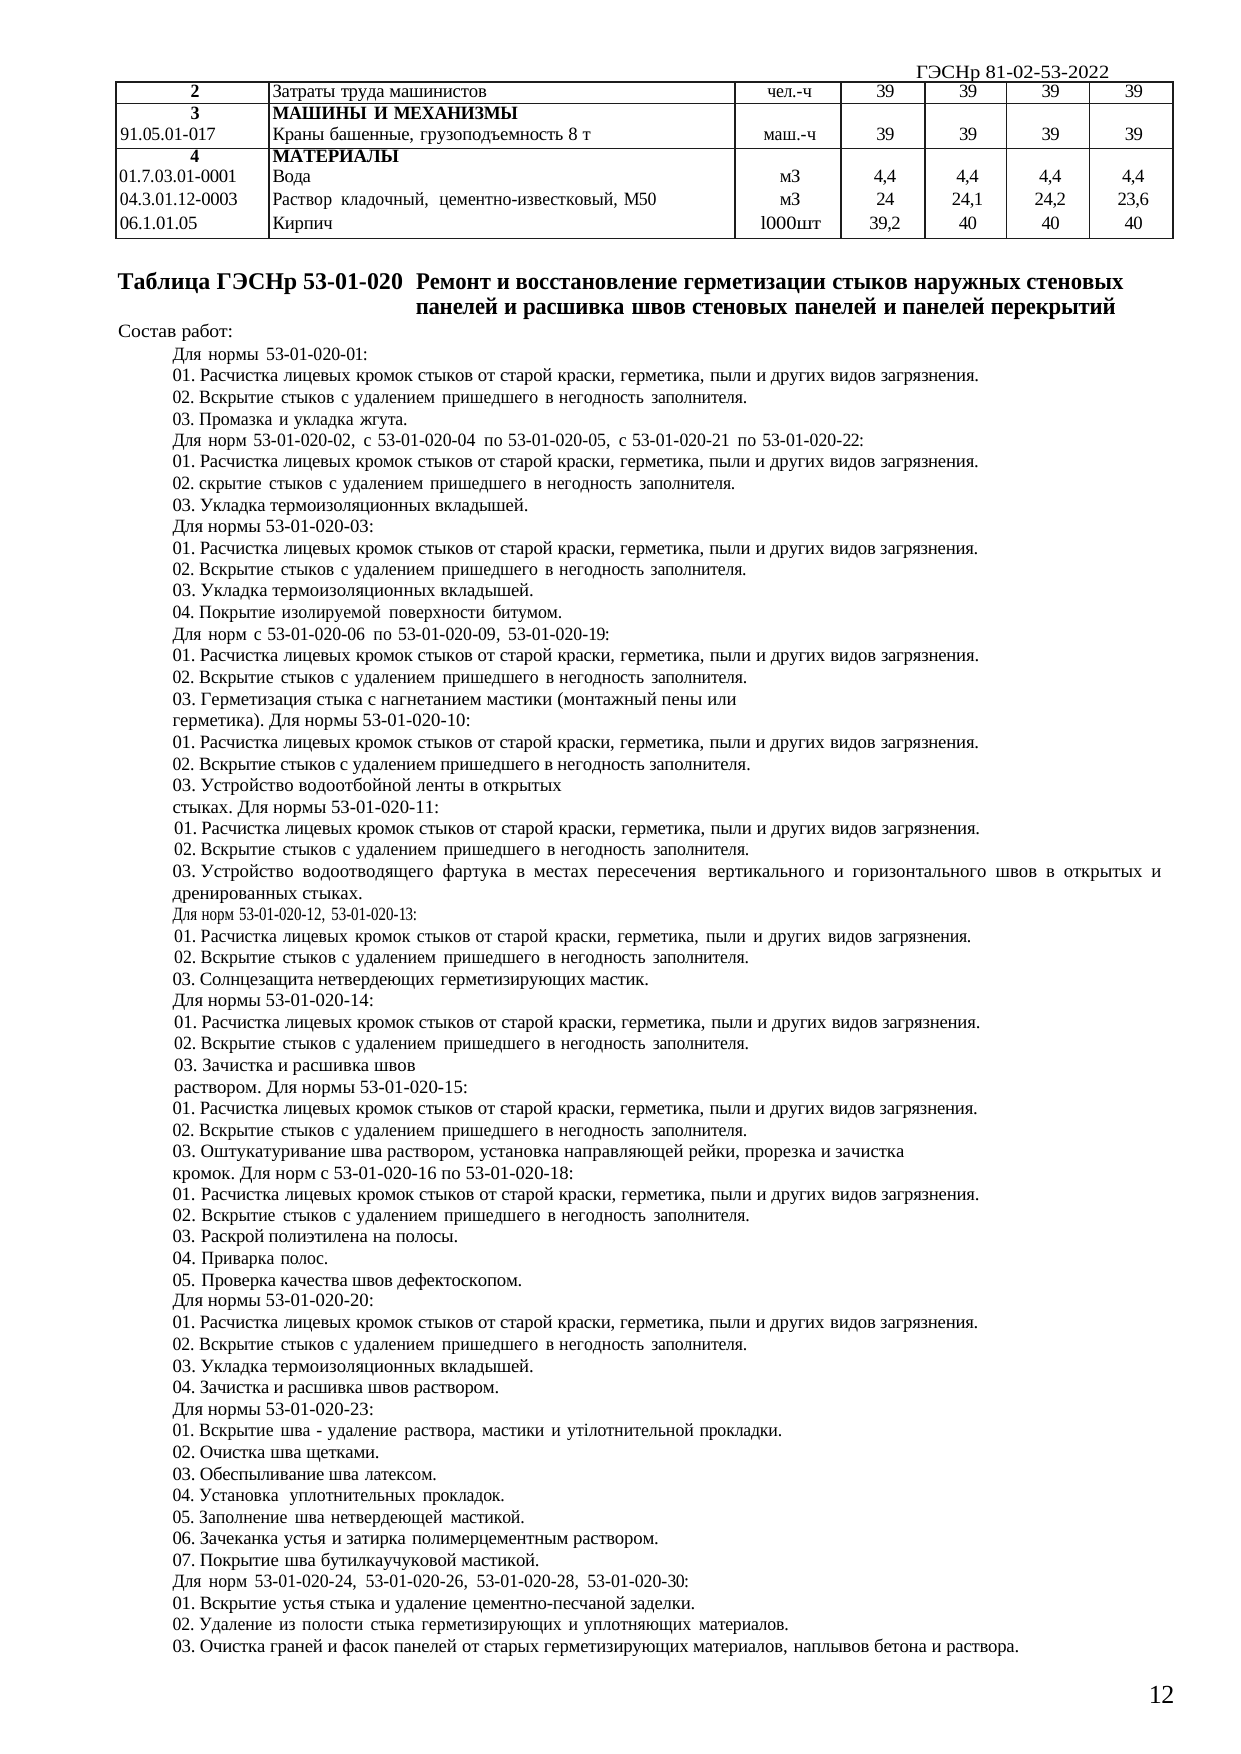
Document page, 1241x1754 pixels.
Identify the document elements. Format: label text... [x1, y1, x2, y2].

text 02. Вскрытие стыков с удалением пришедшего в негодность заполнителя. [172, 559, 1201, 580]
text 05. Заполнение шва нетвердеющей мастикой. [172, 1506, 1201, 1527]
table_cell l000шт [736, 212, 840, 238]
text 03. Устройство водоотбойной ленты в открытых стыках. Для нормы 53-01-020-11: [172, 774, 626, 817]
table_cell 04.3.01.12-0003 [117, 189, 268, 212]
text 01. Расчистка лицевых кромок стыков от старой краски, герметика, пыли и других видов загрязнения. [172, 537, 1201, 558]
table_cell 4,4 [842, 166, 924, 189]
table_cell МАТЕРИАЛЫ [270, 149, 734, 166]
table_cell 2 [117, 83, 268, 103]
text 01. Расчистка лицевых кромок стыков от старой краски, герметика, пыли и других видов загрязнения. [174, 1011, 1201, 1032]
text 03. Герметизация стыка с нагнетанием мастики (монтажный пены или герметика). Для нормы 53-01-020-10: [172, 688, 830, 731]
text 01. Расчистка лицевых кромок стыков от старой краски, герметика, пыли и других видов загрязнения. [172, 1311, 1201, 1333]
list 02. Вскрытие стыков с удалением пришедшего в негодность заполнителя. [174, 839, 1201, 860]
text Для норм с 53-01-020-06 по 53-01-020-09, 53-01-020-19: [172, 623, 1201, 644]
text 02. скрытие стыков с удалением пришедшего в негодность заполнителя. [172, 472, 1201, 493]
text 03. Укладка термоизоляционных вкладышей. [172, 580, 1201, 601]
table_cell Вода [270, 166, 734, 189]
list Расчистка лицевых кромок стыков от старой краски, герметика, пыли и других видов загрязнения. [172, 1184, 1201, 1204]
text 03. Промазка и укладка жгута. [172, 407, 1201, 429]
table_cell 01.7.03.01-0001 [117, 166, 268, 189]
table_cell Кирпич [270, 212, 734, 238]
text 02. Вскрытие стыков с удалением пришедшего в негодность заполнителя. [172, 666, 1201, 688]
text 02. Вскрытие стыков с удалением пришедшего в негодность заполнителя. [172, 386, 1201, 407]
list Приварка полос. [172, 1247, 1201, 1269]
table_cell Раствор кладочный, цементно-известковый, М50 [270, 189, 734, 212]
text 01. Вскрытие шва - удаление раствора, мастики и утілотнительной прокладки. [172, 1419, 1201, 1441]
text 01. Расчистка лицевых кромок стыков от старой краски, герметика, пыли и других видов загрязнения. [172, 450, 1201, 472]
text Для нормы 53-01-020-01: [172, 343, 1201, 364]
table_cell 40 [1007, 212, 1089, 238]
text 02. Вскрытие стыков с удалением пришедшего в негодность заполнителя. [172, 752, 1201, 774]
table_cell [1090, 149, 1172, 166]
table_cell [842, 149, 924, 166]
table_cell 4,4 [1007, 166, 1089, 189]
text 01. Расчистка лицевых кромок стыков от старой краски, герметика, пыли и других видов загрязнения. [174, 925, 1201, 946]
text 07. Покрытие шва бутилкаучуковой мастикой. [172, 1549, 1201, 1570]
table_cell мЗ [736, 189, 840, 212]
text 02. Вскрытие стыков с удалением пришедшего в негодность заполнителя. [174, 946, 1201, 968]
table_cell 39 [926, 104, 1006, 147]
table_cell 40 [926, 212, 1006, 238]
text 02. Вскрытие стыков с удалением пришедшего в негодность заполнителя. [172, 1119, 1201, 1140]
text 01. Расчистка лицевых кромок стыков от старой краски, герметика, пыли и других видов загрязнения. [172, 364, 1201, 386]
list 03. Устройство водоотводящего фартука в местах пересечения вертикального и горизонтального швов в открытых и дренированных стыках. [172, 860, 1189, 903]
list 03. Солнцезащита нетвердеющих герметизирующих мастик. Для нормы 53-01-020-14: [172, 968, 656, 1011]
table_cell 39,2 [842, 212, 924, 238]
text 02. Вскрытие стыков с удалением пришедшего в негодность заполнителя. [172, 1333, 1201, 1355]
list 02. Вскрытие стыков с удалением пришедшего в негодность заполнителя. [174, 1032, 1201, 1054]
text 02. Очистка шва щетками. [172, 1441, 1201, 1462]
text Для норм 53-01-020-24, 53-01-020-26, 53-01-020-28, 53-01-020-30: [172, 1570, 1201, 1592]
table_cell МАШИНЫ И МЕХАНИЗМЫ Краны башенные, грузоподъемность 8 т [270, 104, 734, 147]
table_cell Затраты труда машинистов [270, 83, 734, 103]
list Проверка качества швов дефектоскопом. Для нормы 53-01-020-20: [172, 1269, 529, 1311]
text 04. Установка уплотнительных прокладок. [172, 1484, 1201, 1506]
table_cell 39 [1090, 104, 1172, 147]
table_cell 24 [842, 189, 924, 212]
list 03. Зачистка и расшивка швов раствором. Для нормы 53-01-020-15: [174, 1054, 505, 1097]
list Раскрой полиэтилена на полосы. [172, 1226, 1201, 1247]
text 02. Удаление из полости стыка герметизирующих и уплотняющих материалов. [172, 1613, 1201, 1635]
table_cell маш.-ч [736, 104, 840, 147]
text 06. Зачеканка устья и затирка полимерцементным раствором. [172, 1527, 1201, 1549]
text 03. Укладка термоизоляционных вкладышей. [172, 1355, 1201, 1376]
table_cell 4,4 [926, 166, 1006, 189]
table_cell 39 [842, 104, 924, 147]
table_cell [926, 149, 1006, 166]
table_cell 06.1.01.05 [117, 212, 268, 238]
table_cell 40 [1090, 212, 1172, 238]
table_cell 24,1 [926, 189, 1006, 212]
table_cell 4,4 [1090, 166, 1172, 189]
table_cell чел.-ч [736, 83, 840, 103]
text 01. Расчистка лицевых кромок стыков от старой краски, герметика, пыли и других видов загрязнения. [172, 644, 1201, 666]
table_cell 39 [926, 83, 1006, 103]
table_cell 39 [1007, 83, 1089, 103]
table_cell [736, 149, 840, 166]
text 04. Покрытие изолируемой поверхности битумом. [172, 602, 1201, 623]
table_cell мЗ [736, 166, 840, 189]
text 03. Укладка термоизоляционных вкладышей. Для нормы 53-01-020-03: [172, 493, 534, 537]
table_cell 23,6 [1090, 189, 1172, 212]
text Для норм 53-01-020-12, 53-01-020-13: [172, 903, 1201, 925]
subtitle Таблица ГЭСНр 53-01-020 Ремонт и восстановление герметизации стыков наружных стеновых панелей и расшивка швов стеновых панелей и панелей перекрытий [117, 269, 1125, 320]
text Для норм 53-01-020-02, с 53-01-020-04 по 53-01-020-05, с 53-01-020-21 по 53-01-020-22: [172, 429, 1201, 450]
text 01. Расчистка лицевых кромок стыков от старой краски, герметика, пыли и других видов загрязнения. [172, 731, 1201, 752]
table_cell 24,2 [1007, 189, 1089, 212]
text 01. Расчистка лицевых кромок стыков от старой краски, герметика, пыли и других видов загрязнения. [174, 817, 1201, 839]
table_cell 39 [1007, 104, 1089, 147]
table_cell 4 [117, 149, 268, 166]
table_cell 39 [842, 83, 924, 103]
text 01. Расчистка лицевых кромок стыков от старой краски, герметика, пыли и других видов загрязнения. [172, 1097, 1201, 1119]
list Вскрытие стыков с удалением пришедшего в негодность заполнителя. [172, 1204, 1201, 1226]
text 03. Обеспыливание шва латексом. [172, 1462, 1201, 1484]
text 03. Очистка граней и фасок панелей от старых герметизирующих материалов, наплывов бетона и раствора. [172, 1635, 1201, 1656]
text 04. Зачистка и расшивка швов раствором. Для нормы 53-01-020-23: [172, 1376, 505, 1419]
text 01. Вскрытие устья стыка и удаление цементно-песчаной заделки. [172, 1592, 1201, 1613]
table_cell 39 [1090, 83, 1172, 103]
table_cell 3 91.05.01-017 [117, 104, 268, 147]
text Состав работ: [118, 320, 1201, 342]
text 03. Оштукатуривание шва раствором, установка направляющей рейки, прорезка и зачистка кромок. Для норм с 53-01-020-16 по 53-01-020-18: [172, 1140, 969, 1183]
table_cell [1007, 149, 1089, 166]
